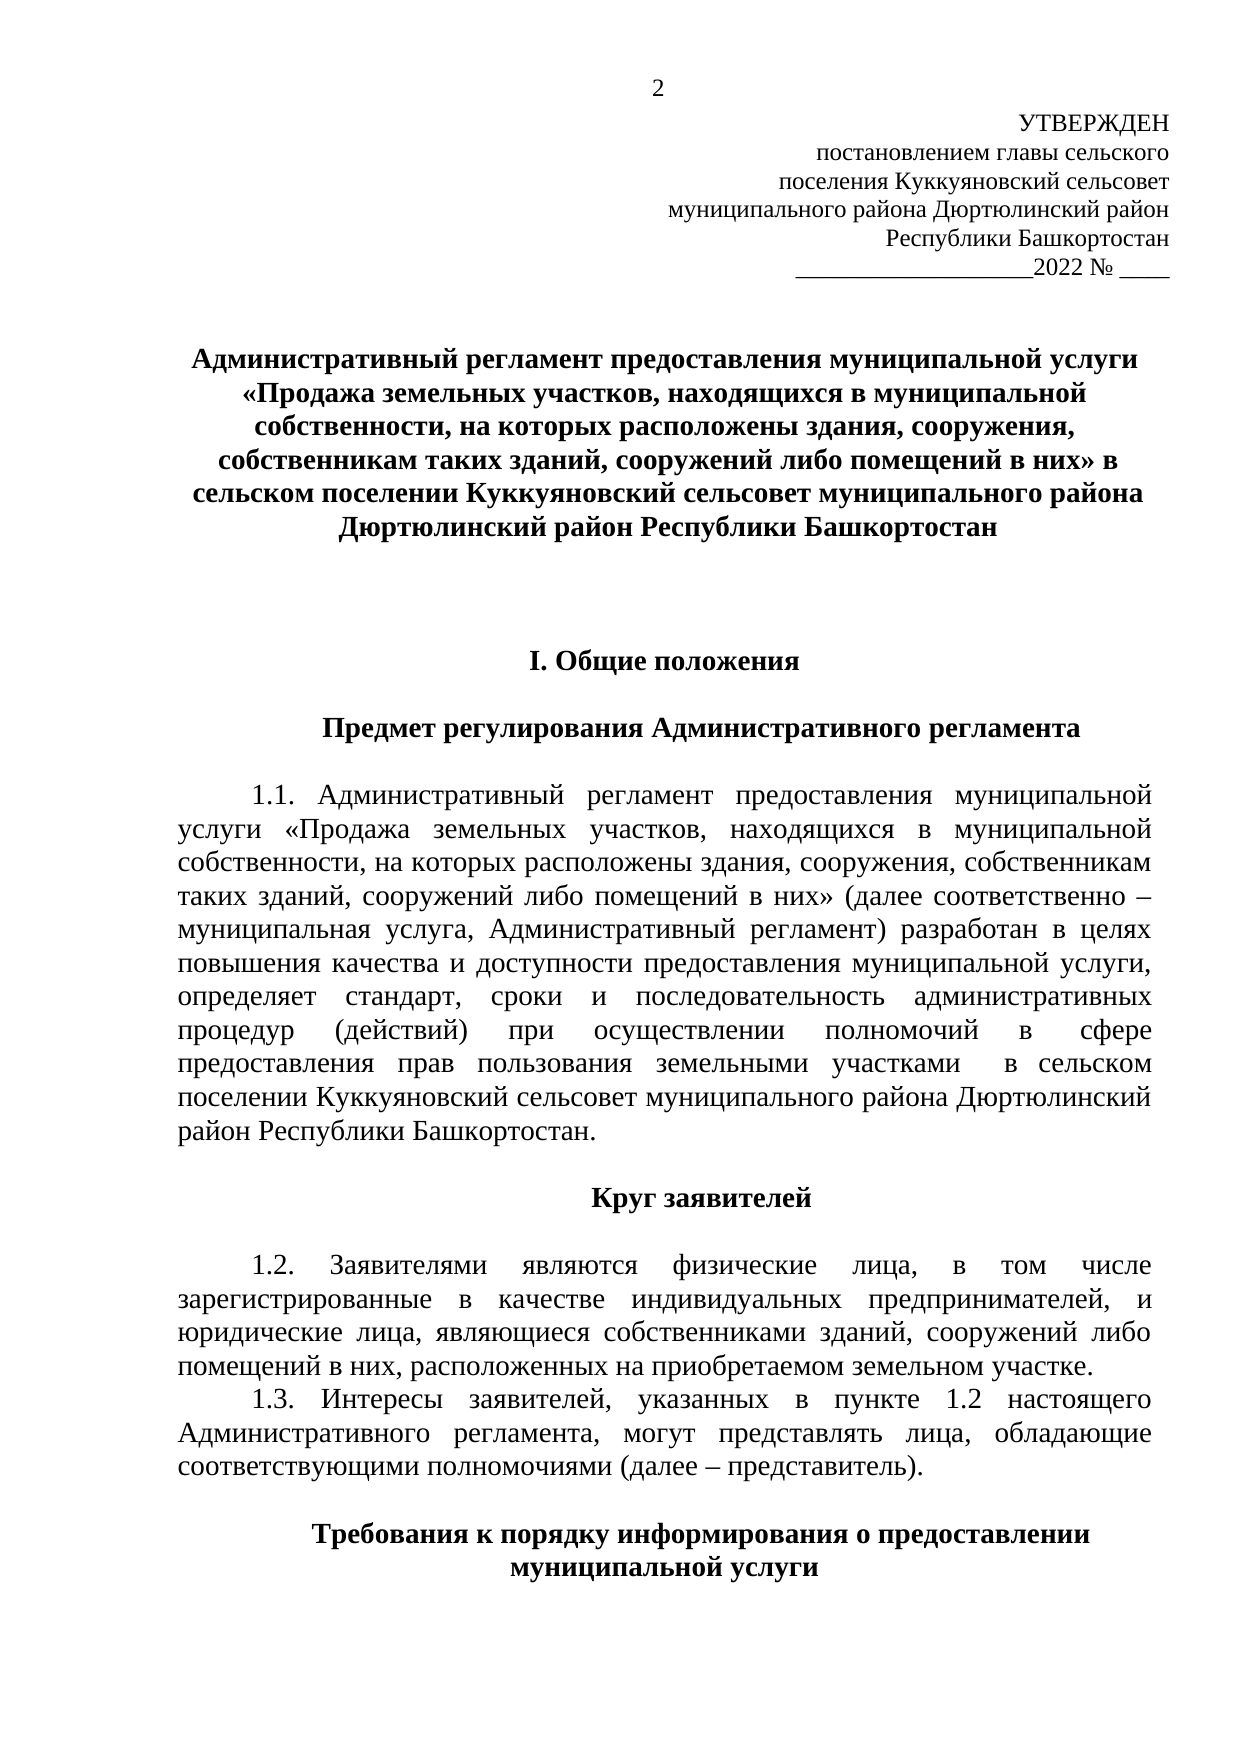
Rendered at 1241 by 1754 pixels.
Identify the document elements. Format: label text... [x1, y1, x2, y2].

list Административный регламент предоставления муниципальной услуги «Продажа земельных участков, находящихся в муниципальной собственности, на которых расположены здания, сооружения, собственникам таких зданий, сооружений либо помещений в них» (далее соответственно – муниципальная услуга, Административный регламент) разработан в целях повышения качества и доступности предоставления муниципальной услуги, определяет стандарт, сроки и последовательность административных процедур (действий) при осуществлении полномочий в сфере предоставления прав пользования земельными участками в сельском поселении Куккуяновский сельсовет муниципального района Дюртюлинский район Республики Башкортостан. [177, 777, 1152, 1146]
text УТВЕРЖДЕН [167, 108, 1169, 137]
subtitle Предмет регулирования Административного регламента [234, 711, 1168, 744]
list Интересы заявителей, указанных в пункте 1.2 настоящего Административного регламента, могут представлять лица, обладающие соответствующими полномочиями (далее – представитель). [177, 1381, 1152, 1482]
list Общие положения [529, 643, 1169, 677]
text «Продажа земельных участков, находящихся в муниципальной собственности, на которых расположены здания, сооружения, [167, 375, 1162, 442]
text Республики Башкортостан [167, 223, 1169, 252]
subtitle Требования к порядку информирования о предоставлении муниципальной услуги [311, 1516, 1092, 1583]
text муниципального района Дюртюлинский район [167, 194, 1169, 223]
text постановлением главы сельского [167, 137, 1169, 166]
subtitle Административный регламент предоставления муниципальной услуги [167, 341, 1162, 375]
list Заявителями являются физические лица, в том числе зарегистрированные в качестве индивидуальных предпринимателей, и юридические лица, являющиеся собственниками зданий, сооружений либо помещений в них, расположенных на приобретаемом земельном участке. [177, 1247, 1152, 1381]
subtitle Круг заявителей [234, 1180, 1168, 1214]
text собственникам таких зданий, сооружений либо помещений в них» в сельском поселении Куккуяновский сельсовет муниципального района Дюртюлинский район Республики Башкортостан [167, 442, 1169, 543]
text ___________________2022 № ____ [167, 252, 1169, 281]
text поселения Куккуяновский сельсовет [167, 166, 1169, 194]
